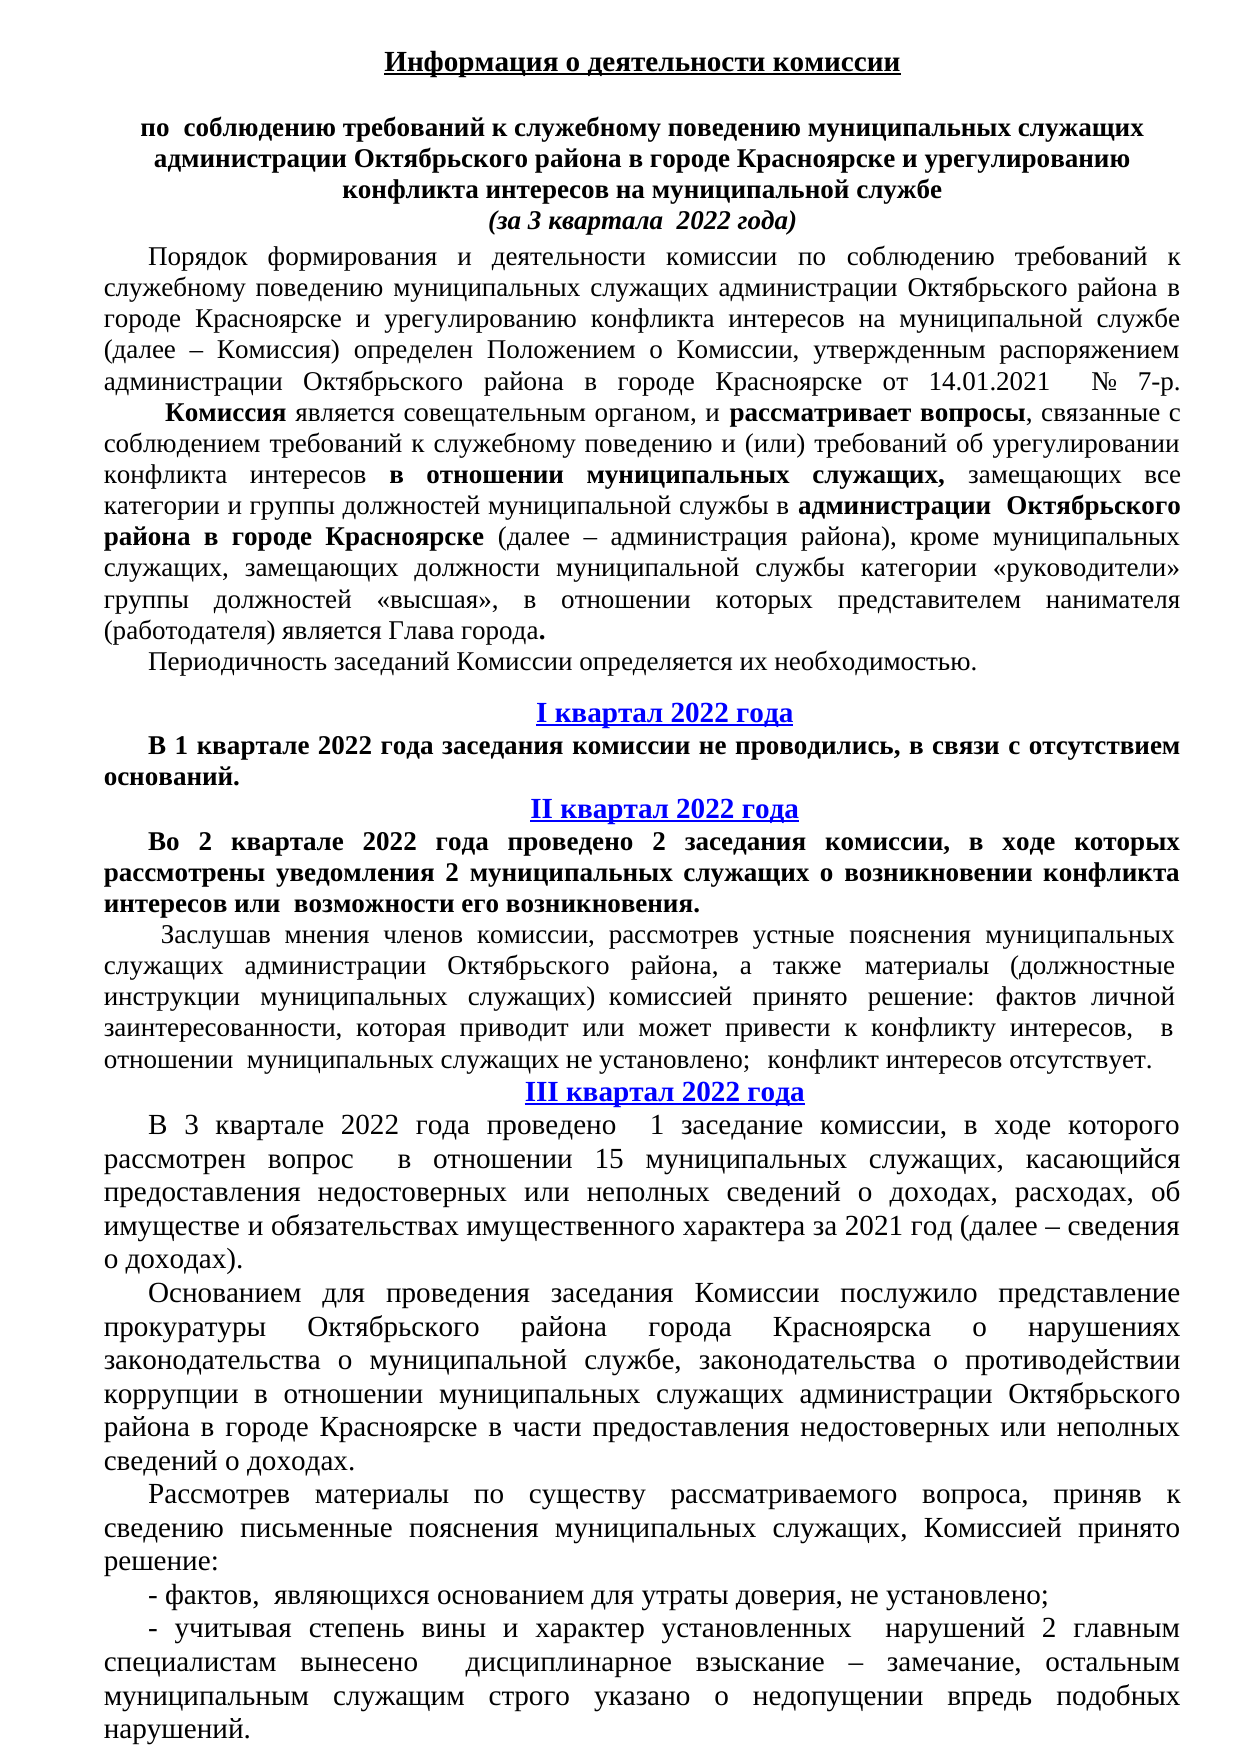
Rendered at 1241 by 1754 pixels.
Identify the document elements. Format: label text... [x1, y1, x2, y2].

text Порядок формирования и деятельности комиссии по соблюдению требований к служебному поведению муниципальных служащих администрации Октябрьского района в городе Красноярске и урегулированию конфликта интересов на муниципальной службе (далее – Комиссия) определен Положением о Комиссии, утвержденным распоряжением администрации Октябрьского района в городе Красноярске от 14.01.2021 № 7-р. Комиссия является совещательным органом, и рассматривает вопросы, связанные с соблюдением требований к служебному поведению и (или) требований об урегулировании конфликта интересов в отношении муниципальных служащих, замещающих все категории и группы должностей муниципальной службы в администрации Октябрьского района в городе Красноярске (далее – администрация района), кроме муниципальных служащих, замещающих должности муниципальной службы категории «руководители» группы должностей «высшая», в отношении которых представителем нанимателя (работодателя) является Глава города. [103, 240, 1181, 645]
text Рассмотрев материалы по существу рассматриваемого вопроса, приняв к сведению письменные пояснения муниципальных служащих, Комиссией принято решение: [103, 1476, 1181, 1577]
text I квартал 2022 года [103, 695, 1181, 729]
text II квартал 2022 года [103, 791, 1181, 825]
text - учитывая степень вины и характер установленных нарушений 2 главным специалистам вынесено дисциплинарное взыскание – замечание, остальным муниципальным служащим строго указано о недопущении впредь подобных нарушений. [103, 1611, 1181, 1745]
text В 1 квартале 2022 года заседания комиссии не проводились, в связи с отсутствием оснований. [103, 729, 1181, 791]
text III квартал 2022 года [103, 1074, 1181, 1107]
text конфликта интересов на муниципальной службе [103, 173, 1181, 204]
text Основанием для проведения заседания Комиссии послужило представление прокуратуры Октябрьского района города Красноярска о нарушениях законодательства о муниципальной службе, законодательства о противодействии коррупции в отношении муниципальных служащих администрации Октябрьского района в городе Красноярске в части предоставления недостоверных или неполных сведений о доходах. [103, 1275, 1181, 1476]
text Заслушав мнения членов комиссии, рассмотрев устные пояснения муниципальных служащих администрации Октябрьского района, а также материалы (должностные инструкции муниципальных служащих) комиссией принято решение: фактов личной заинтересованности, которая приводит или может привести к конфликту интересов, в отношении муниципальных служащих не установлено; конфликт интересов отсутствует. [103, 918, 1175, 1074]
text по соблюдению требований к служебному поведению муниципальных служащих администрации Октябрьского района в городе Красноярске и урегулированию [103, 111, 1181, 173]
text Во 2 квартале 2022 года проведено 2 заседания комиссии, в ходе которых рассмотрены уведомления 2 муниципальных служащих о возникновении конфликта интересов или возможности его возникновения. [103, 825, 1181, 918]
text - фактов, являющихся основанием для утраты доверия, не установлено; [103, 1577, 1181, 1611]
text Периодичность заседаний Комиссии определяется их необходимостью. [103, 645, 1181, 676]
text Информация о деятельности комиссии [103, 44, 1181, 78]
text (за 3 квартала 2022 года) [103, 204, 1181, 236]
text В 3 квартале 2022 года проведено 1 заседание комиссии, в ходе которого рассмотрен вопрос в отношении 15 муниципальных служащих, касающийся предоставления недостоверных или неполных сведений о доходах, расходах, об имуществе и обязательствах имущественного характера за 2021 год (далее – сведения о доходах). [103, 1107, 1181, 1275]
